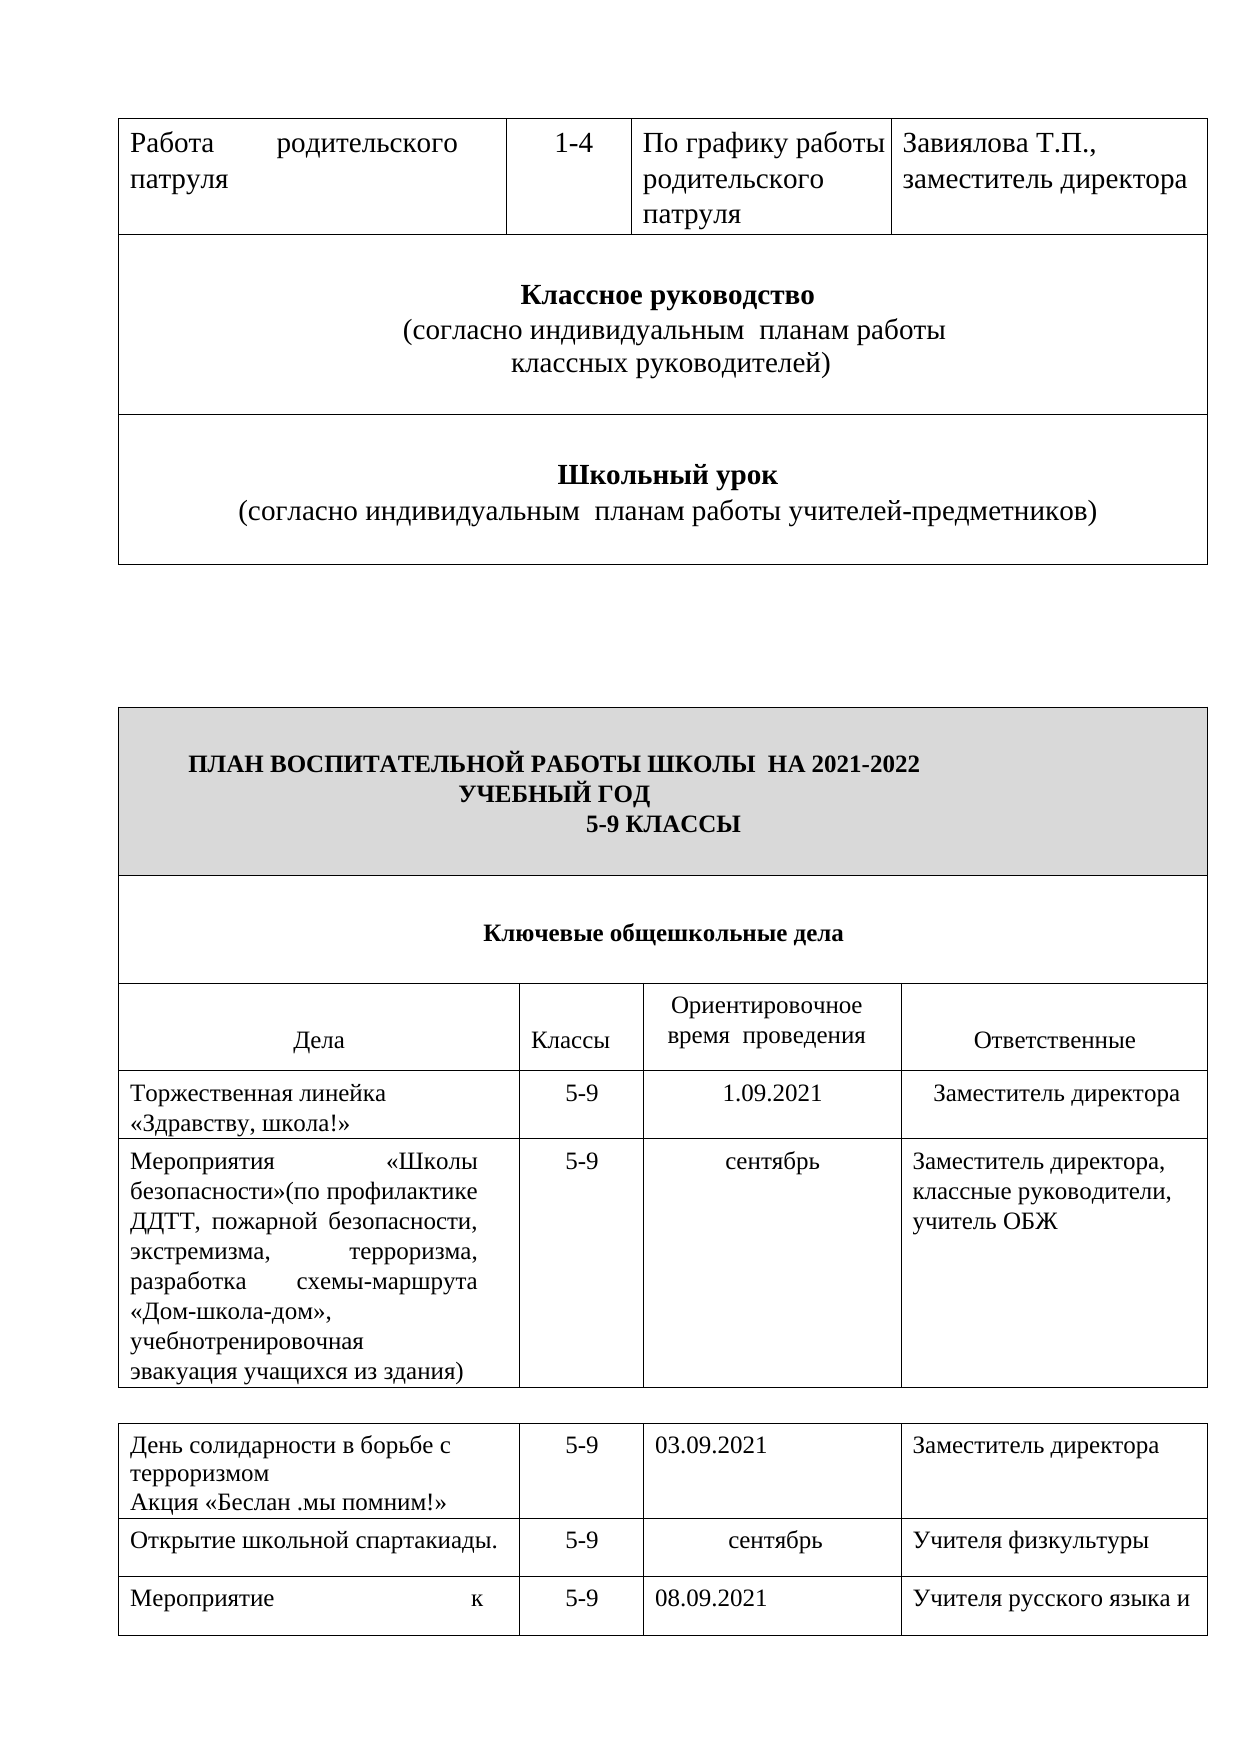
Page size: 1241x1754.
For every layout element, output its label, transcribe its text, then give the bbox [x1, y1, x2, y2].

table_cell Заместитель директора [902, 1071, 1207, 1138]
table_cell 1.09.2021 [644, 1071, 901, 1138]
table_header 03.09.2021 [644, 1424, 901, 1517]
table_cell 1-4 [507, 119, 631, 234]
table_cell сентябрь [644, 1139, 901, 1387]
table_cell 5-9 [520, 1519, 643, 1576]
table_cell Дела [119, 984, 519, 1070]
table_cell 5-9 [520, 1577, 643, 1635]
table_cell 08.09.2021 [644, 1577, 901, 1635]
table_cell 5-9 [520, 1139, 643, 1387]
table_cell Классное руководство (согласно индивидуальным планам работы классных руководителей) [119, 235, 1207, 414]
table_header Заместитель директора [902, 1424, 1207, 1517]
table_cell сентябрь [644, 1519, 901, 1576]
table_cell Учителя физкультуры [902, 1519, 1207, 1576]
table_cell Ориентировочное время проведения [644, 984, 901, 1070]
table_header 5-9 [520, 1424, 643, 1517]
table_cell 5-9 [520, 1071, 643, 1138]
table_cell Классы [520, 984, 643, 1070]
table_header День солидарности в борьбе с терроризмом Акция «Беслан .мы помним!» [119, 1424, 519, 1517]
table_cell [119, 1577, 519, 1635]
table_cell Работа родительского патруля [119, 119, 506, 234]
table_cell Ключевые общешкольные дела [119, 876, 1207, 983]
table_cell Открытие школьной спартакиады. [119, 1519, 519, 1576]
table_cell Заместитель директора, классные руководители, учитель ОБЖ [902, 1139, 1207, 1387]
table_header ПЛАН ВОСПИТАТЕЛЬНОЙ РАБОТЫ ШКОЛЫ НА 2021-2022 УЧЕБНЫЙ ГОД 5-9 КЛАССЫ [119, 708, 1207, 875]
table_cell Ответственные [902, 984, 1207, 1070]
table_cell Школьный урок (согласно индивидуальным планам работы учителей-предметников) [119, 415, 1207, 564]
table_cell Завиялова Т.П., заместитель директора [892, 119, 1207, 234]
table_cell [902, 1577, 1207, 1635]
table_cell Мероприятия «Школы безопасности»(по профилактике ДДТТ, пожарной безопасности, экстремизма, терроризма, разработка схемы-маршрута «Дом-школа-дом», учебнотренировочная эвакуация учащихся из здания) [119, 1139, 519, 1387]
table_cell По графику работы родительского патруля [632, 119, 891, 234]
table_cell Торжественная линейка «Здравству, школа!» [119, 1071, 519, 1138]
